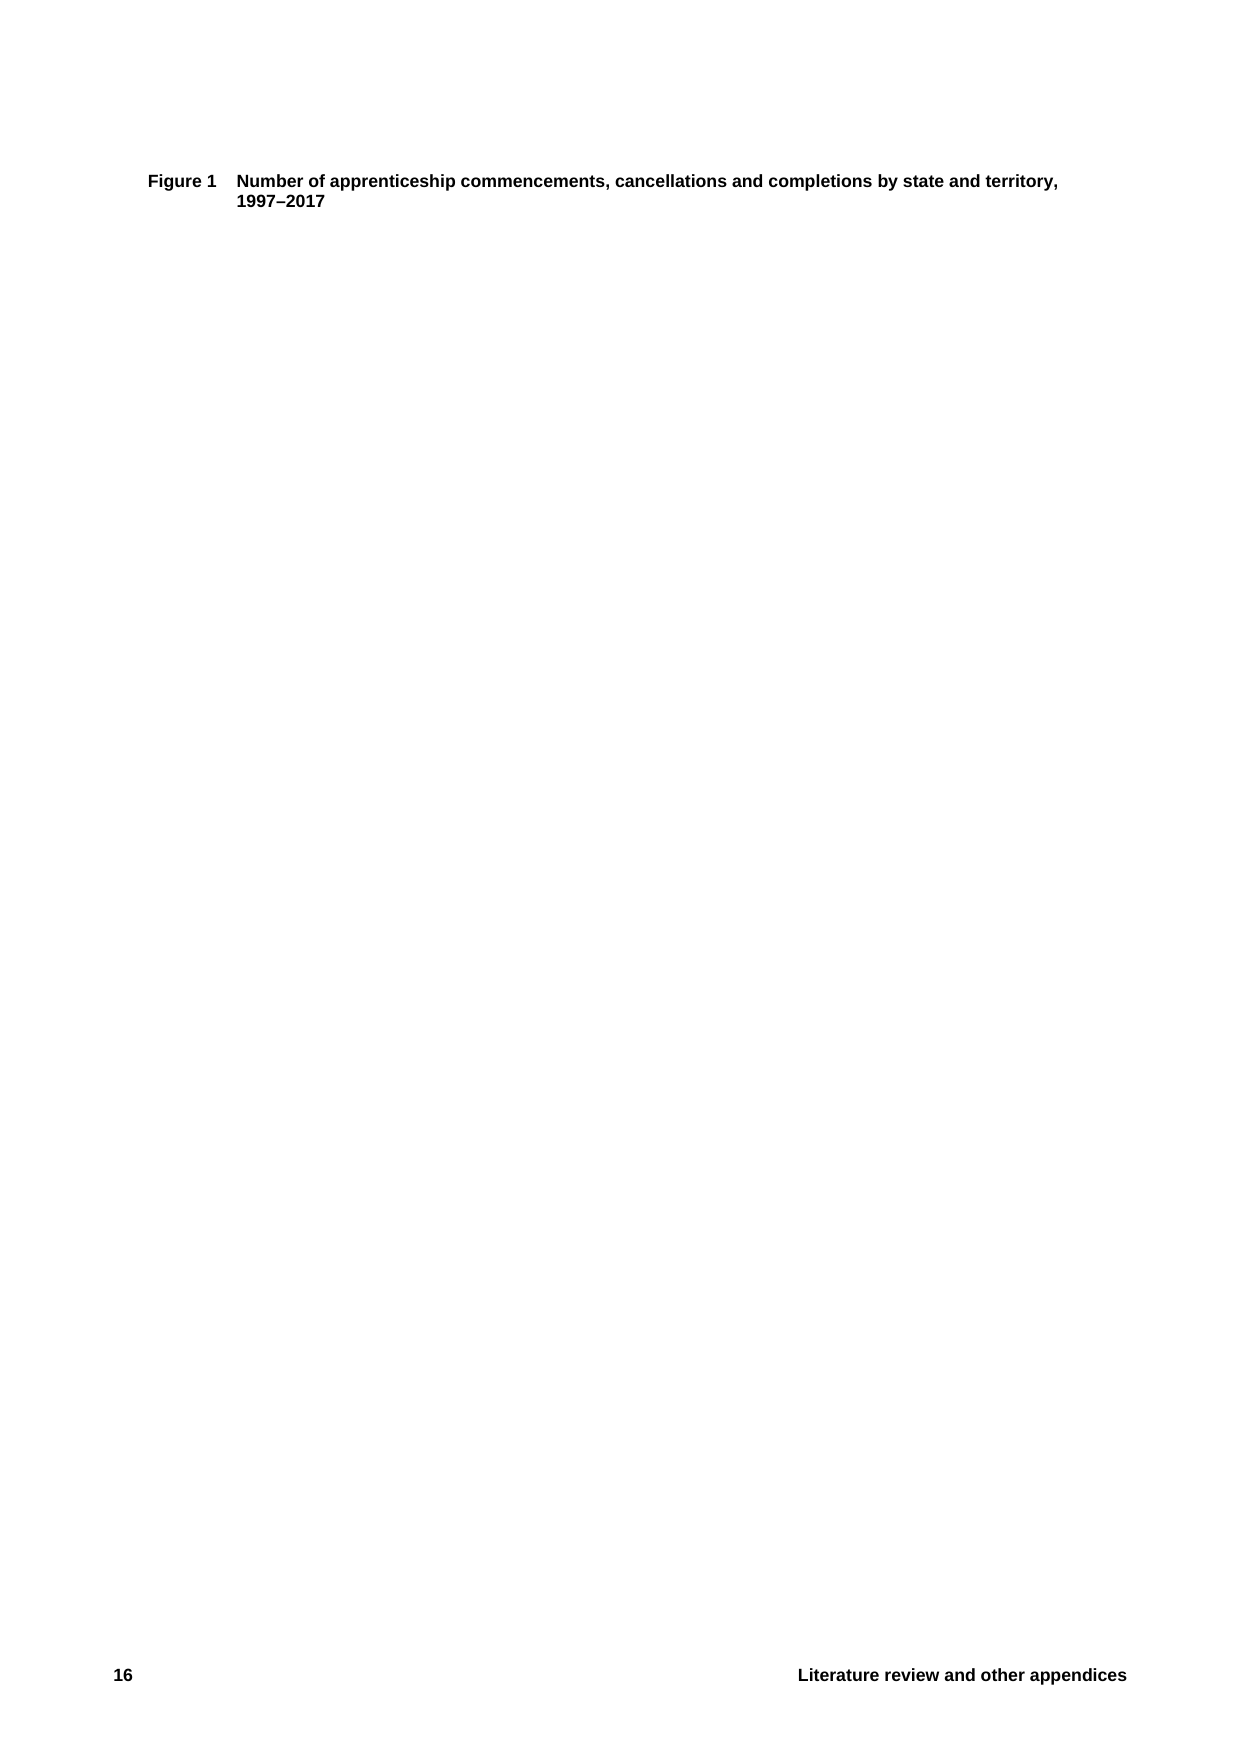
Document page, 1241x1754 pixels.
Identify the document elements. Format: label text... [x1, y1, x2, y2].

title Figure 1 Number of apprenticeship commencements, cancellations and completions by state and territory, 1997–2017 [148, 170, 1063, 211]
